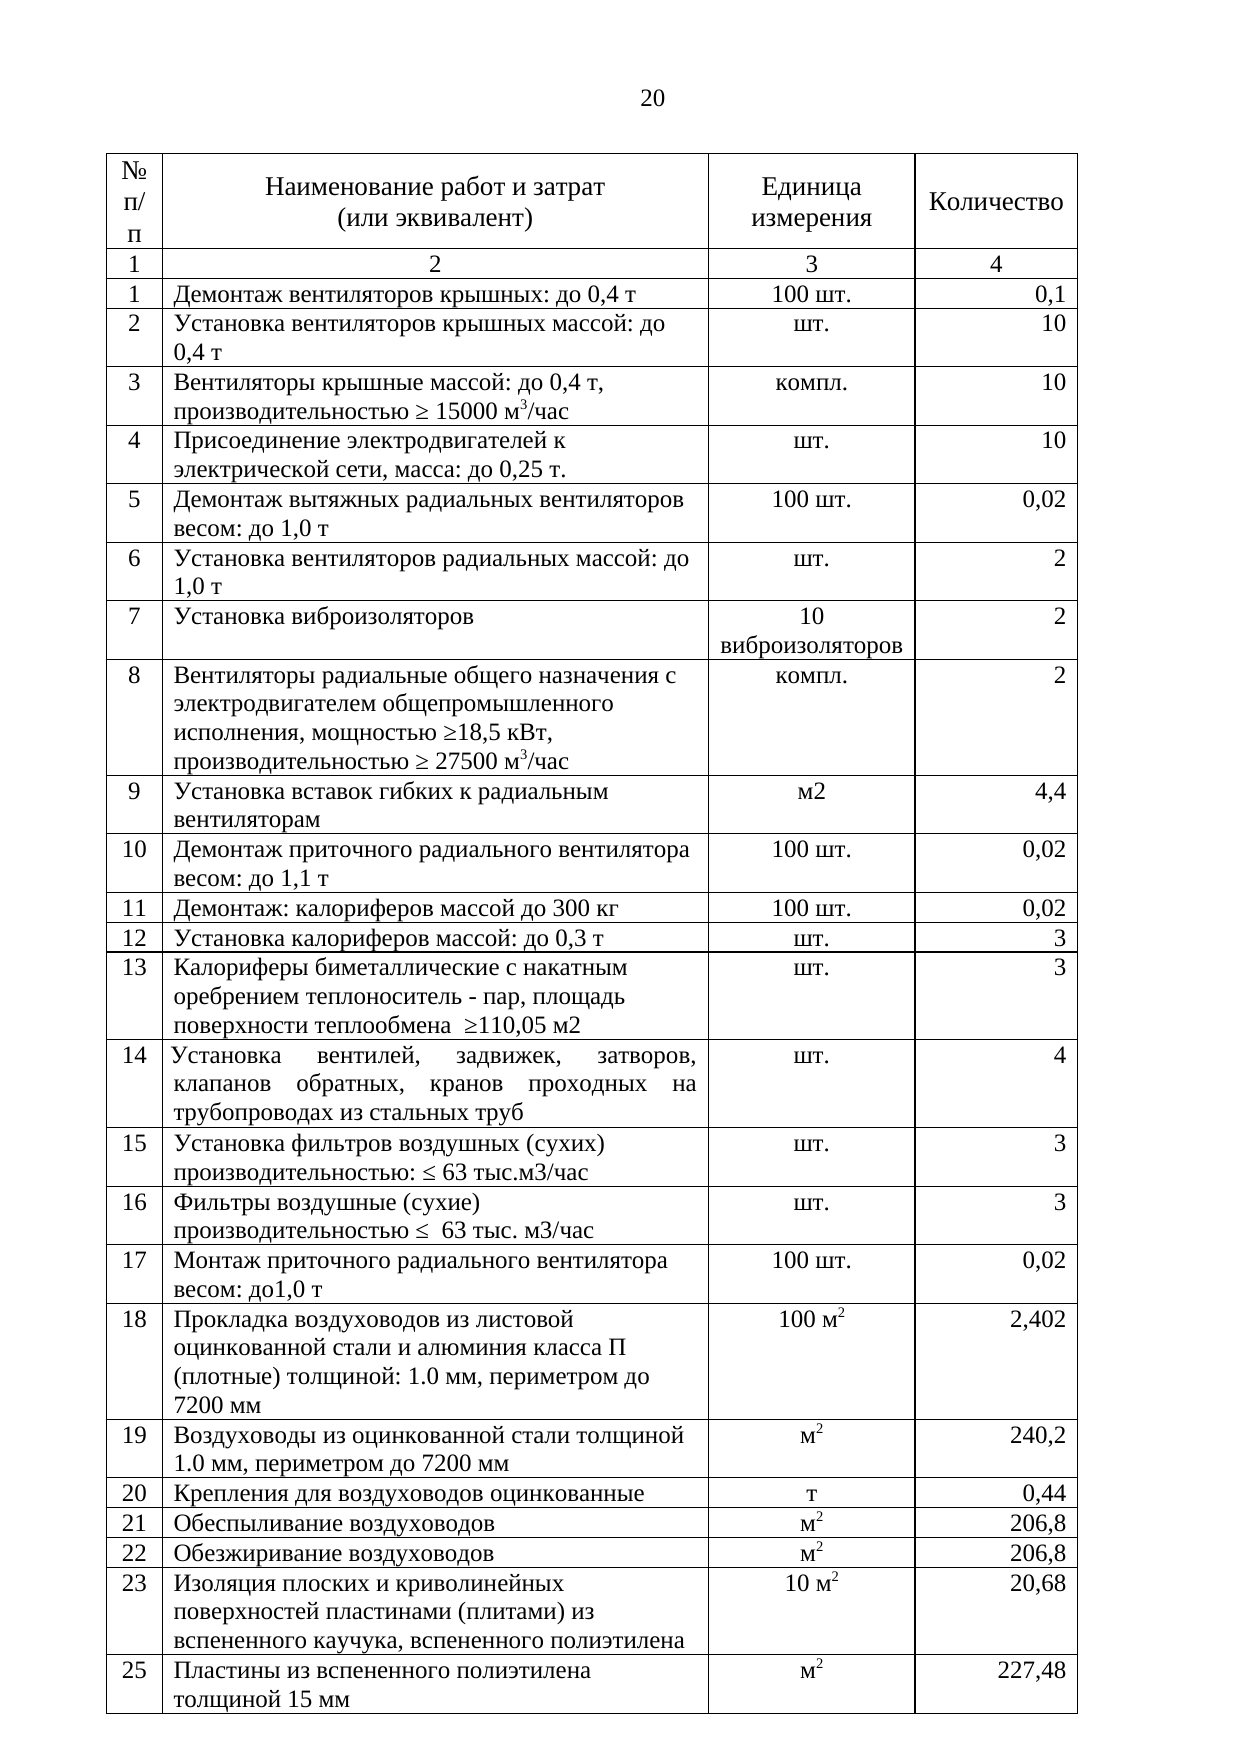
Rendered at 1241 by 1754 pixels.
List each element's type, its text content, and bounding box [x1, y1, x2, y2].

table_cell 10 [916, 367, 1077, 424]
table_cell компл. [709, 367, 914, 424]
table_cell 100 шт. [709, 279, 914, 307]
table_cell 10 [916, 426, 1077, 483]
table_cell 4 [916, 249, 1077, 278]
table_cell Калориферы биметаллические с накатным оребрением теплоноситель - пар, площадь поверхности теплообмена ≥110,05 м2 [163, 953, 708, 1039]
table_cell шт. [709, 543, 914, 600]
table_header Единица измерения [709, 154, 914, 248]
table_cell 0,02 [916, 1245, 1077, 1303]
table_header Наименование работ и затрат (или эквивалент) [163, 154, 708, 248]
table_cell Установка калориферов массой: до 0,3 т [163, 923, 708, 951]
table_cell Пластины из вспененного полиэтилена толщиной 15 мм [163, 1655, 708, 1712]
table_cell 2 [916, 543, 1077, 600]
table_cell 22 [107, 1538, 162, 1567]
table_cell 0,02 [916, 484, 1077, 542]
table_cell Изоляция плоских и криволинейных поверхностей пластинами (плитами) из вспененного каучука, вспененного полиэтилена [163, 1568, 708, 1654]
table_cell 3 [107, 367, 162, 424]
table_cell шт. [709, 1040, 914, 1127]
table_header Количество [916, 154, 1077, 248]
table_cell 2 [916, 601, 1077, 659]
table_cell 16 [107, 1187, 162, 1244]
table_cell 0,1 [916, 279, 1077, 307]
table_cell 10 м2 [709, 1568, 914, 1654]
table_cell 23 [107, 1568, 162, 1654]
table_cell 1 [107, 249, 162, 278]
table_cell 0,02 [916, 893, 1077, 922]
table_cell 4 [916, 1040, 1077, 1127]
table_cell м2 [709, 1655, 914, 1712]
table_cell м2 [709, 1508, 914, 1537]
table_cell 3 [916, 953, 1077, 1039]
table_cell 25 [107, 1655, 162, 1712]
table_cell 100 м2 [709, 1304, 914, 1419]
table_cell шт. [709, 1187, 914, 1244]
table_cell Демонтаж вентиляторов крышных: до 0,4 т [163, 279, 708, 307]
table_cell м2 [709, 776, 914, 833]
table_cell 14 [107, 1040, 162, 1127]
table_cell т [709, 1478, 914, 1507]
table_cell Демонтаж вытяжных радиальных вентиляторов весом: до 1,0 т [163, 484, 708, 542]
table_cell 206,8 [916, 1538, 1077, 1567]
table_cell 10 [916, 309, 1077, 366]
table_cell шт. [709, 426, 914, 483]
table_cell 20,68 [916, 1568, 1077, 1654]
table_cell 4,4 [916, 776, 1077, 833]
table_cell 15 [107, 1128, 162, 1186]
table_cell шт. [709, 953, 914, 1039]
table_cell 0,44 [916, 1478, 1077, 1507]
table_cell 1 [107, 279, 162, 307]
table_cell 3 [916, 1128, 1077, 1186]
table_cell Крепления для воздуховодов оцинкованные [163, 1478, 708, 1507]
table_cell 3 [916, 1187, 1077, 1244]
table_cell м2 [709, 1538, 914, 1567]
table_cell 18 [107, 1304, 162, 1419]
table_cell 240,2 [916, 1420, 1077, 1477]
table_cell Установка вставок гибких к радиальным вентиляторам [163, 776, 708, 833]
table_cell 19 [107, 1420, 162, 1477]
table_cell 2 [107, 309, 162, 366]
table_cell 2 [916, 660, 1077, 775]
table_cell 11 [107, 893, 162, 922]
table_cell шт. [709, 1128, 914, 1186]
table_cell 206,8 [916, 1508, 1077, 1537]
table_cell 5 [107, 484, 162, 542]
table_cell 227,48 [916, 1655, 1077, 1712]
table_cell 100 шт. [709, 484, 914, 542]
table_cell Демонтаж приточного радиального вентилятора весом: до 1,1 т [163, 834, 708, 892]
table_cell 21 [107, 1508, 162, 1537]
table_cell 0,02 [916, 834, 1077, 892]
table_cell Установка вентиляторов крышных массой: до 0,4 т [163, 309, 708, 366]
table_cell 6 [107, 543, 162, 600]
table_cell Установка виброизоляторов [163, 601, 708, 659]
table_cell Вентиляторы крышные массой: до 0,4 т, производительностью ≥ 15000 м3/час [163, 367, 708, 424]
table_cell 13 [107, 953, 162, 1039]
table_cell Демонтаж: калориферов массой до 300 кг [163, 893, 708, 922]
table_cell Воздуховоды из оцинкованной стали толщиной 1.0 мм, периметром до 7200 мм [163, 1420, 708, 1477]
table_cell 9 [107, 776, 162, 833]
table_cell Монтаж приточного радиального вентилятора весом: до1,0 т [163, 1245, 708, 1303]
table_cell 3 [916, 923, 1077, 951]
table_cell 12 [107, 923, 162, 951]
table_cell Обеспыливание воздуховодов [163, 1508, 708, 1537]
table_cell Установка вентиляторов радиальных массой: до 1,0 т [163, 543, 708, 600]
table_cell 4 [107, 426, 162, 483]
table_cell 3 [709, 249, 914, 278]
table_cell шт. [709, 309, 914, 366]
table_cell Фильтры воздушные (сухие) производительностью ≤ 63 тыс. м3/час [163, 1187, 708, 1244]
table_cell 20 [107, 1478, 162, 1507]
table_cell Вентиляторы радиальные общего назначения с электродвигателем общепромышленного исполнения, мощностью ≥18,5 кВт, производительностью ≥ 27500 м3/час [163, 660, 708, 775]
table_cell 7 [107, 601, 162, 659]
table_cell 2,402 [916, 1304, 1077, 1419]
table_header № п/п [107, 154, 162, 248]
table_cell 2 [163, 249, 708, 278]
table_cell Прокладка воздуховодов из листовой оцинкованной стали и алюминия класса П (плотные) толщиной: 1.0 мм, периметром до 7200 мм [163, 1304, 708, 1419]
table_cell 10 [107, 834, 162, 892]
table_cell 100 шт. [709, 893, 914, 922]
table_cell 8 [107, 660, 162, 775]
table_cell компл. [709, 660, 914, 775]
table_cell Обезжиривание воздуховодов [163, 1538, 708, 1567]
table_cell шт. [709, 923, 914, 951]
table_cell Присоединение электродвигателей к электрической сети, масса: до 0,25 т. [163, 426, 708, 483]
table_cell 17 [107, 1245, 162, 1303]
table_cell 10 виброизоляторов [709, 601, 914, 659]
table_cell 100 шт. [709, 834, 914, 892]
table_cell Установка вентилей, задвижек, затворов, клапанов обратных, кранов проходных на трубопроводах из стальных труб [163, 1040, 708, 1127]
table_cell Установка фильтров воздушных (сухих) производительностью: ≤ 63 тыс.м3/час [163, 1128, 708, 1186]
table_cell 100 шт. [709, 1245, 914, 1303]
table_cell м2 [709, 1420, 914, 1477]
